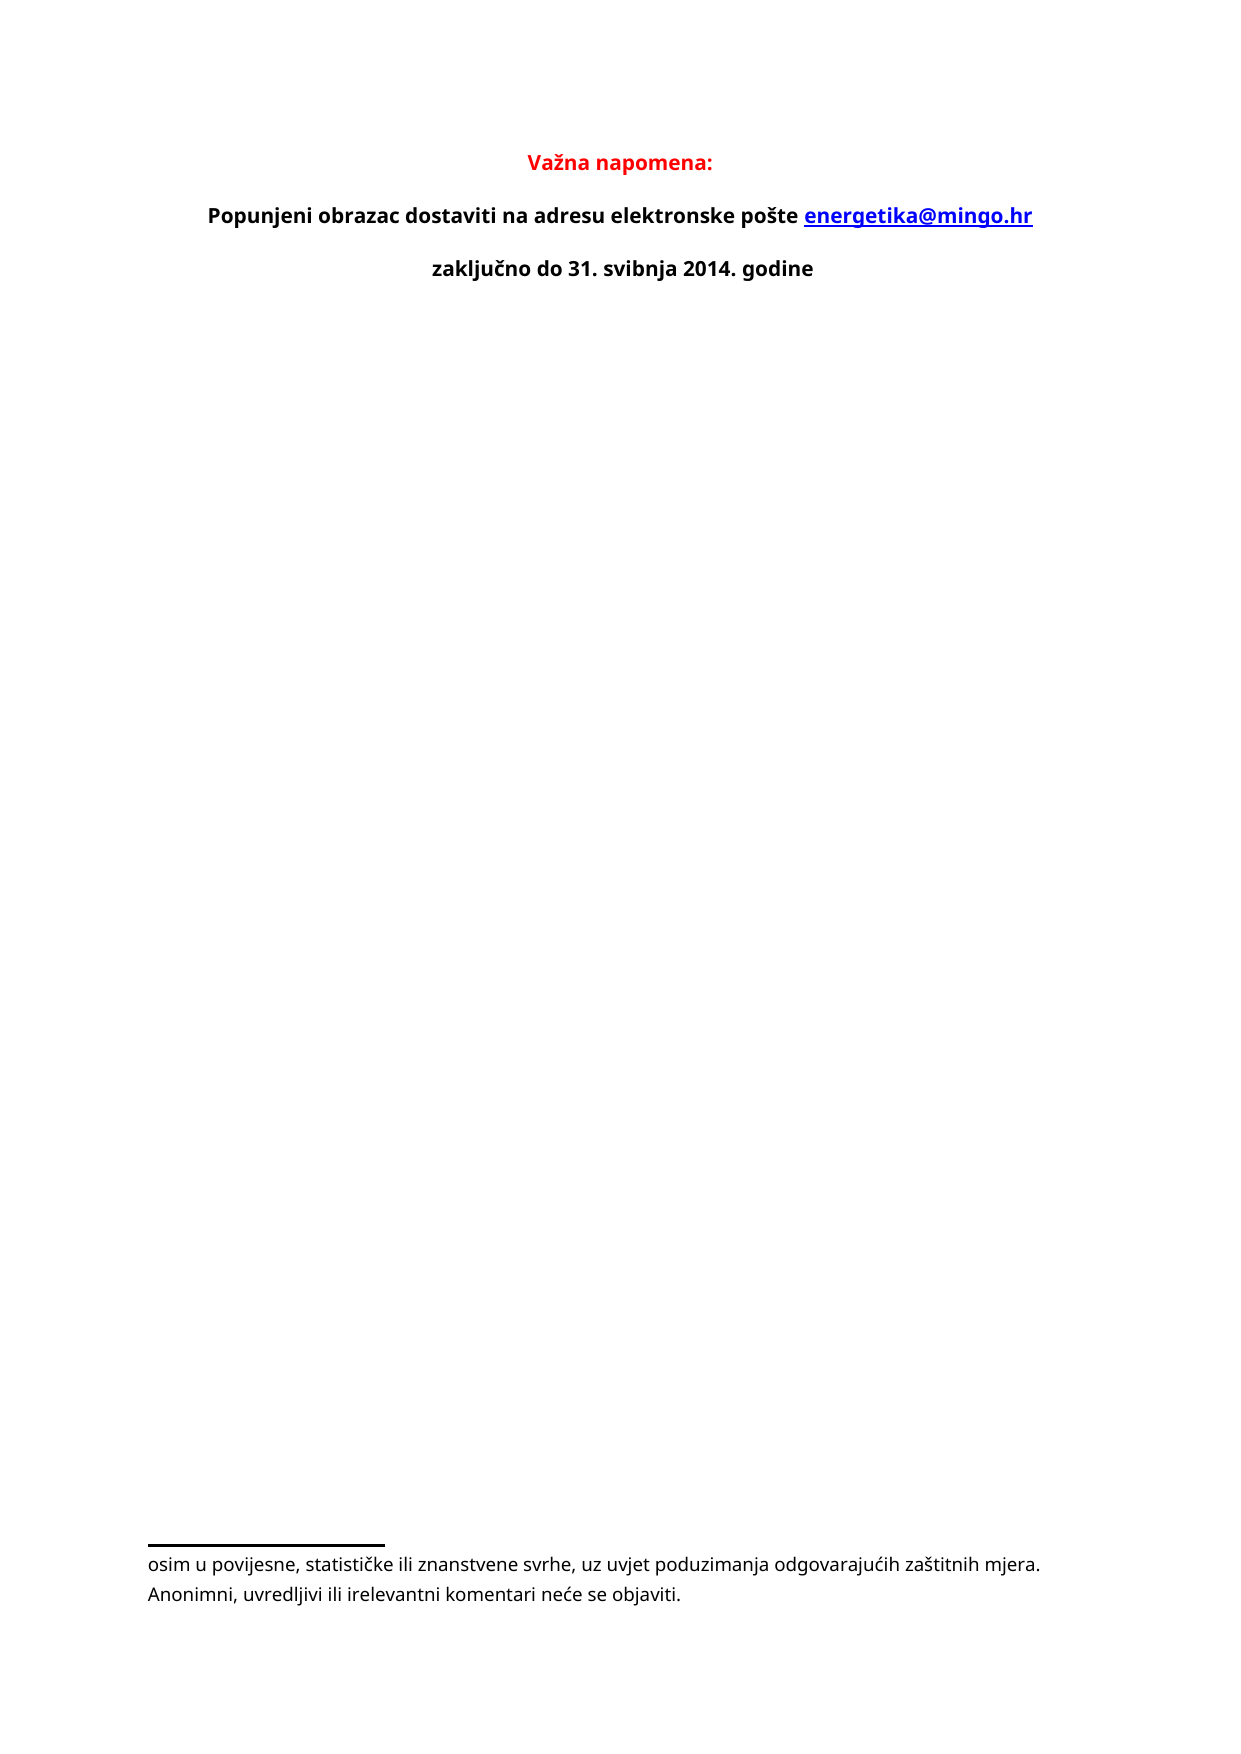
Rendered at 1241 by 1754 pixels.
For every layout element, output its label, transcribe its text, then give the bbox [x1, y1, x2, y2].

text Važna napomena: [148, 148, 1093, 176]
text Popunjeni obrazac dostaviti na adresu elektronske pošte energetika@mingo.hr [148, 201, 1093, 229]
text zaključno do 31. svibnja 2014. godine [148, 254, 1093, 283]
